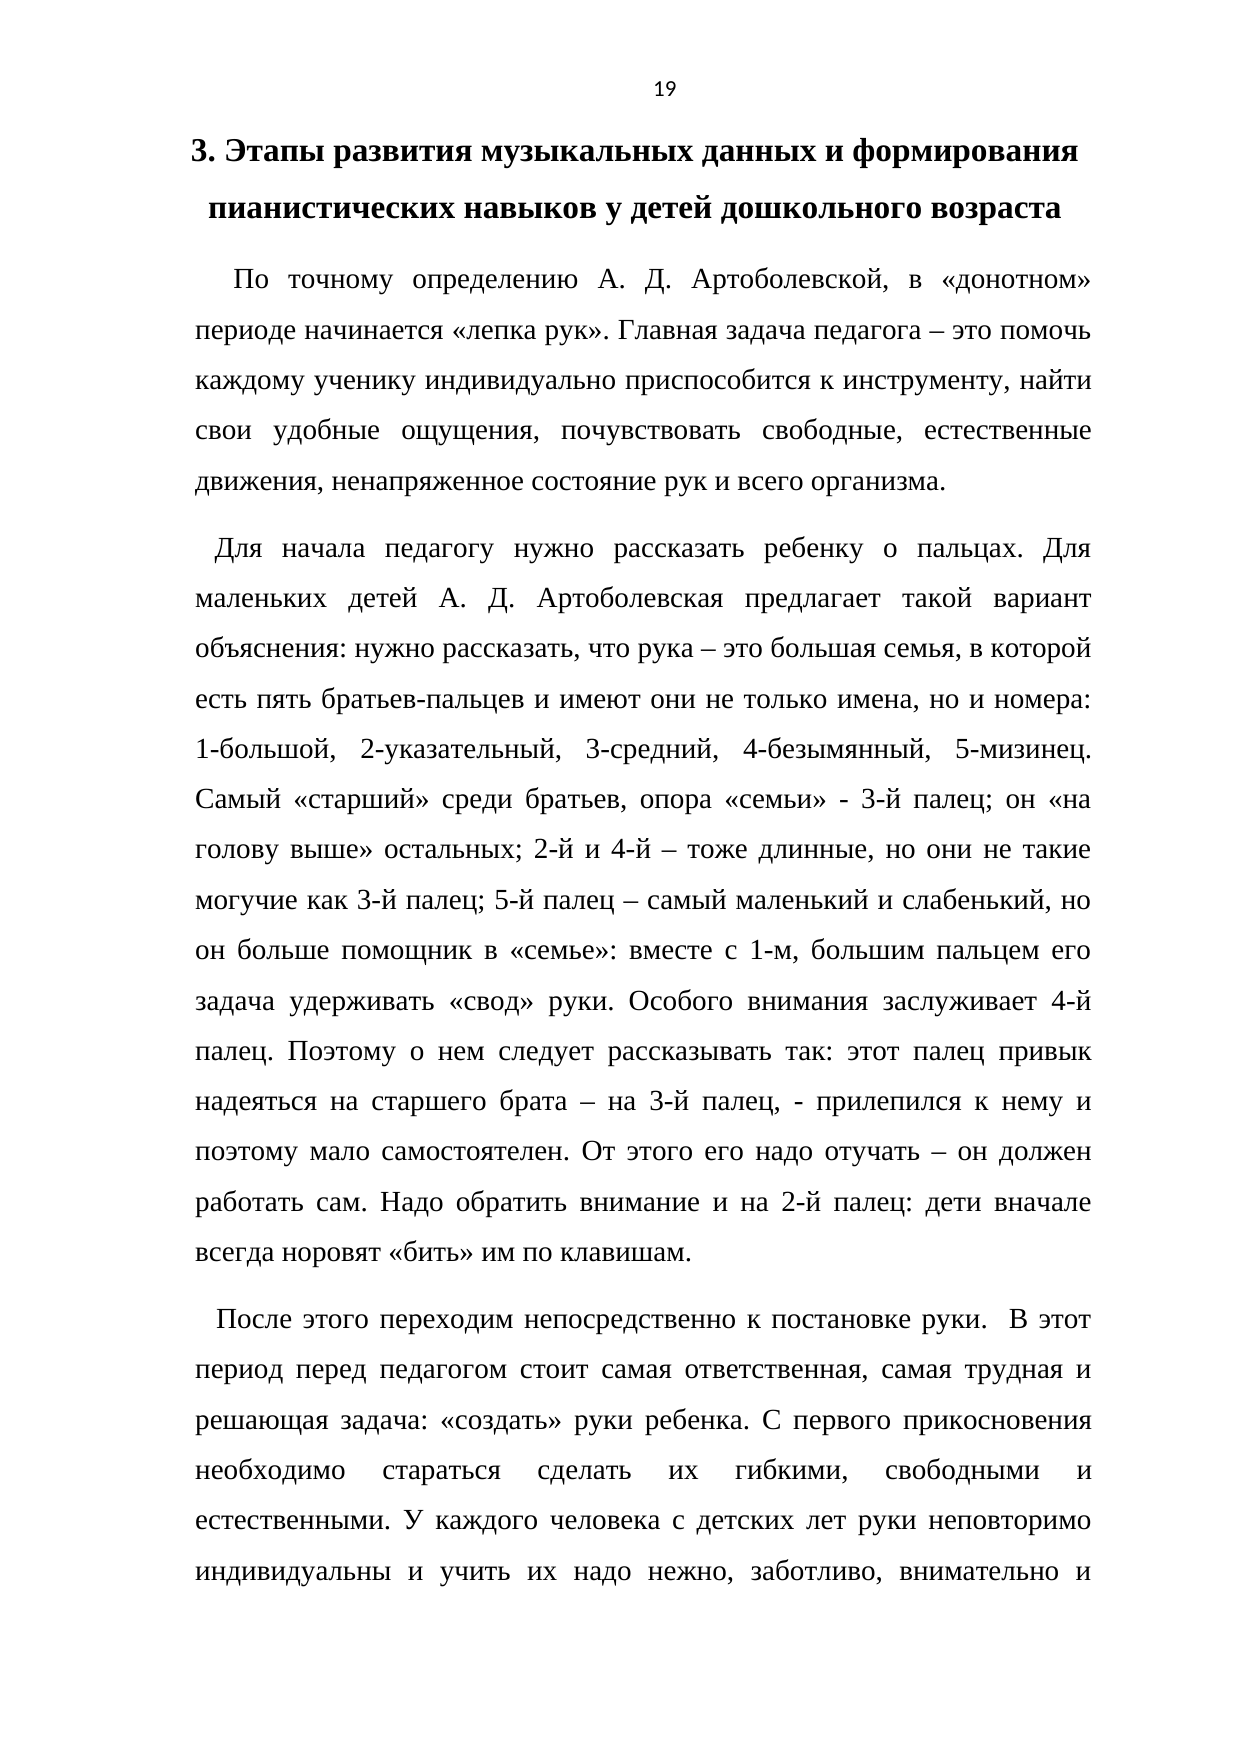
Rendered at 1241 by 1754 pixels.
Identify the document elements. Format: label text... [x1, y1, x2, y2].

text Для начала педагогу нужно рассказать ребенку о пальцах. Для маленьких детей А. Д. Артоболевская предлагает такой вариант объяснения: нужно рассказать, что рука – это большая семья, в которой есть пять братьев-пальцев и имеют они не только имена, но и номера: 1-большой, 2-указательный, 3-средний, 4-безымянный, 5-мизинец. Самый «старший» среди братьев, опора «семьи» - 3-й палец; он «на голову выше» остальных; 2-й и 4-й – тоже длинные, но они не такие могучие как 3-й палец; 5-й палец – самый маленький и слабенький, но он больше помощник в «семье»: вместе с 1-м, большим пальцем его задача удерживать «свод» руки. Особого внимания заслуживает 4-й палец. Поэтому о нем следует рассказывать так: этот палец привык надеяться на старшего брата – на 3-й палец, - прилепился к нему и поэтому мало самостоятелен. От этого его надо отучать – он должен работать сам. Надо обратить внимание и на 2-й палец: дети вначале всегда норовят «бить» им по клавишам. [195, 530, 1092, 1268]
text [195, 1301, 1092, 1586]
text 3. Этапы развития музыкальных данных и формирования пианистических навыков у детей дошкольного возраста [177, 130, 1092, 226]
text По точному определению А. Д. Артоболевской, в «донотном» периоде начинается «лепка рук». Главная задача педагога – это помочь каждому ученику индивидуально приспособится к инструменту, найти свои удобные ощущения, почувствовать свободные, естественные движения, ненапряженное состояние рук и всего организма. [195, 262, 1092, 496]
